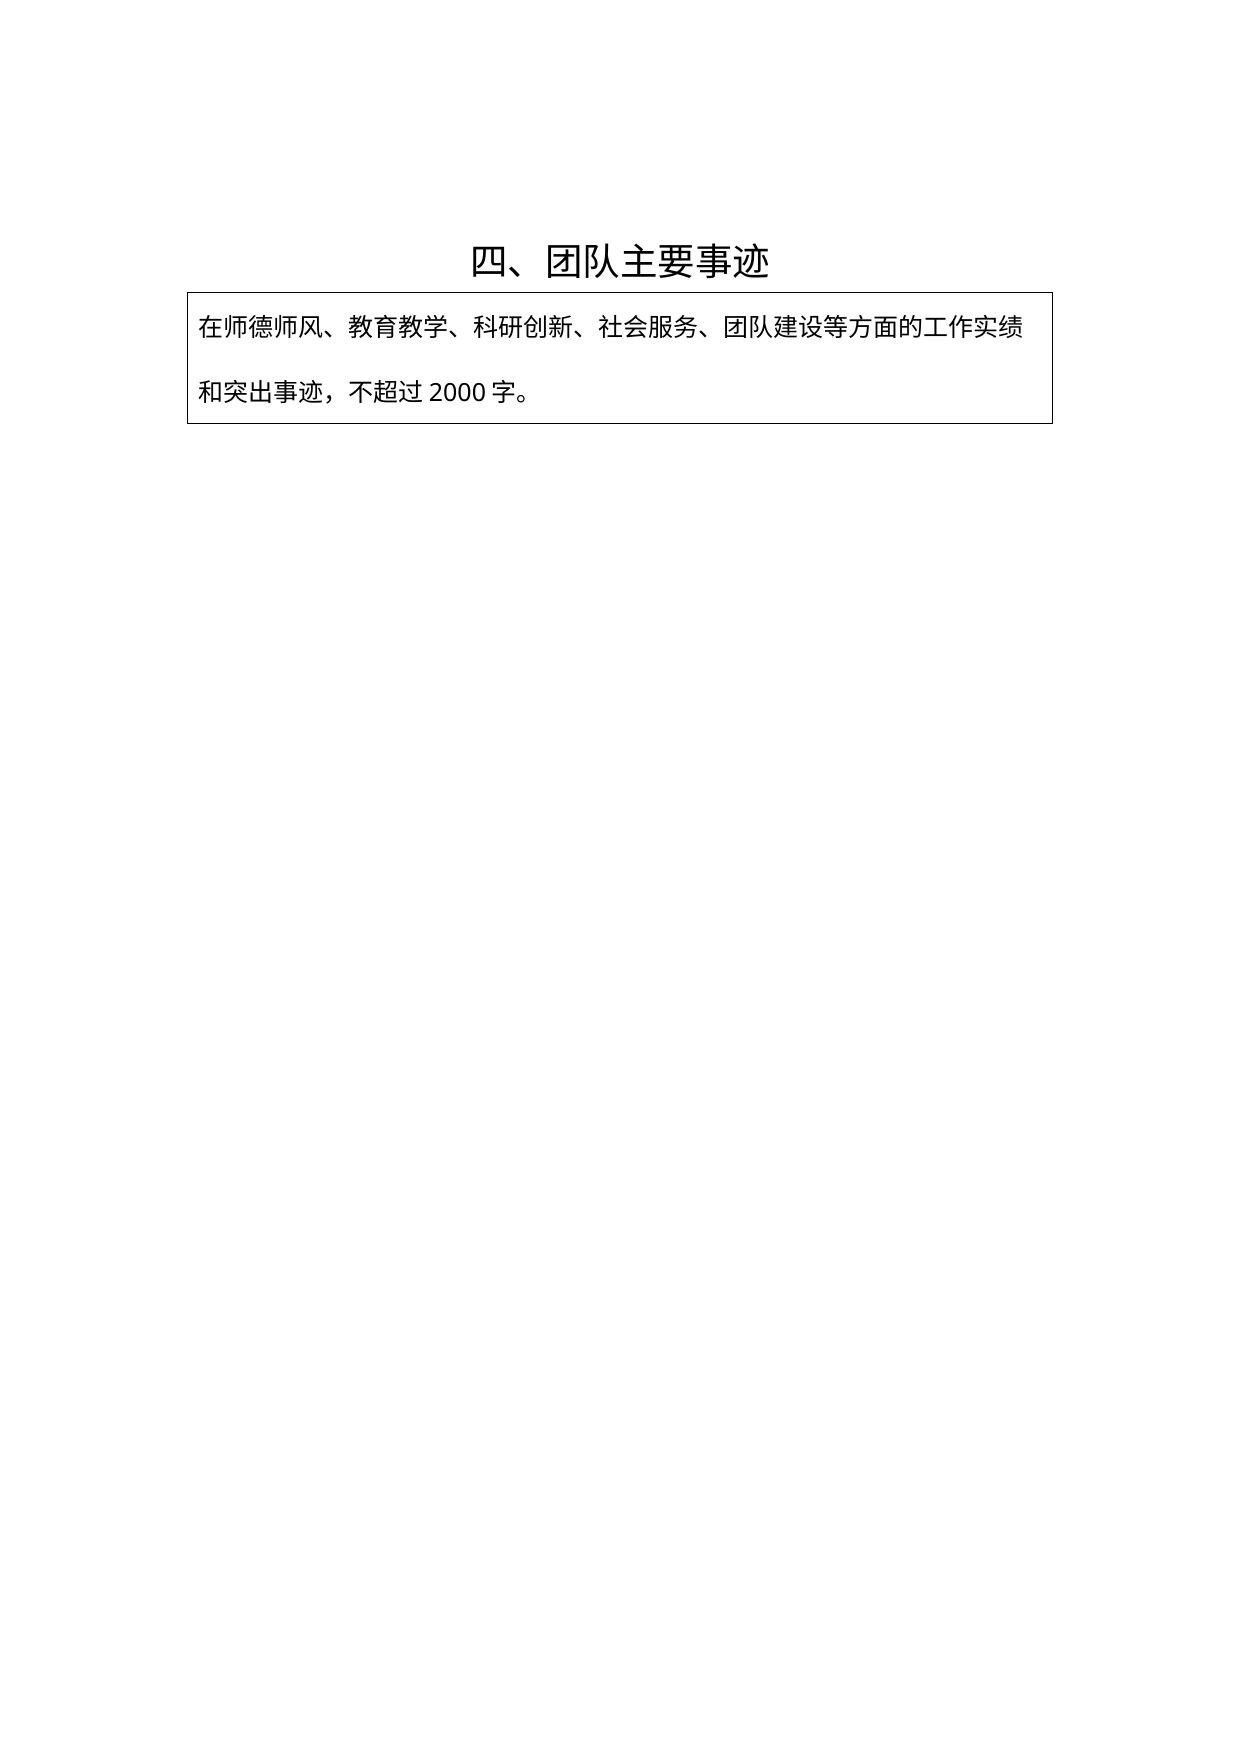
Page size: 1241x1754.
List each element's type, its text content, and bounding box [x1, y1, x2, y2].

text 四、团队主要事迹 [187, 227, 1053, 292]
table_header 在师德师风、教育教学、科研创新、社会服务、团队建设等方面的工作实绩和突出事迹，不超过2000字。 [188, 293, 1052, 423]
